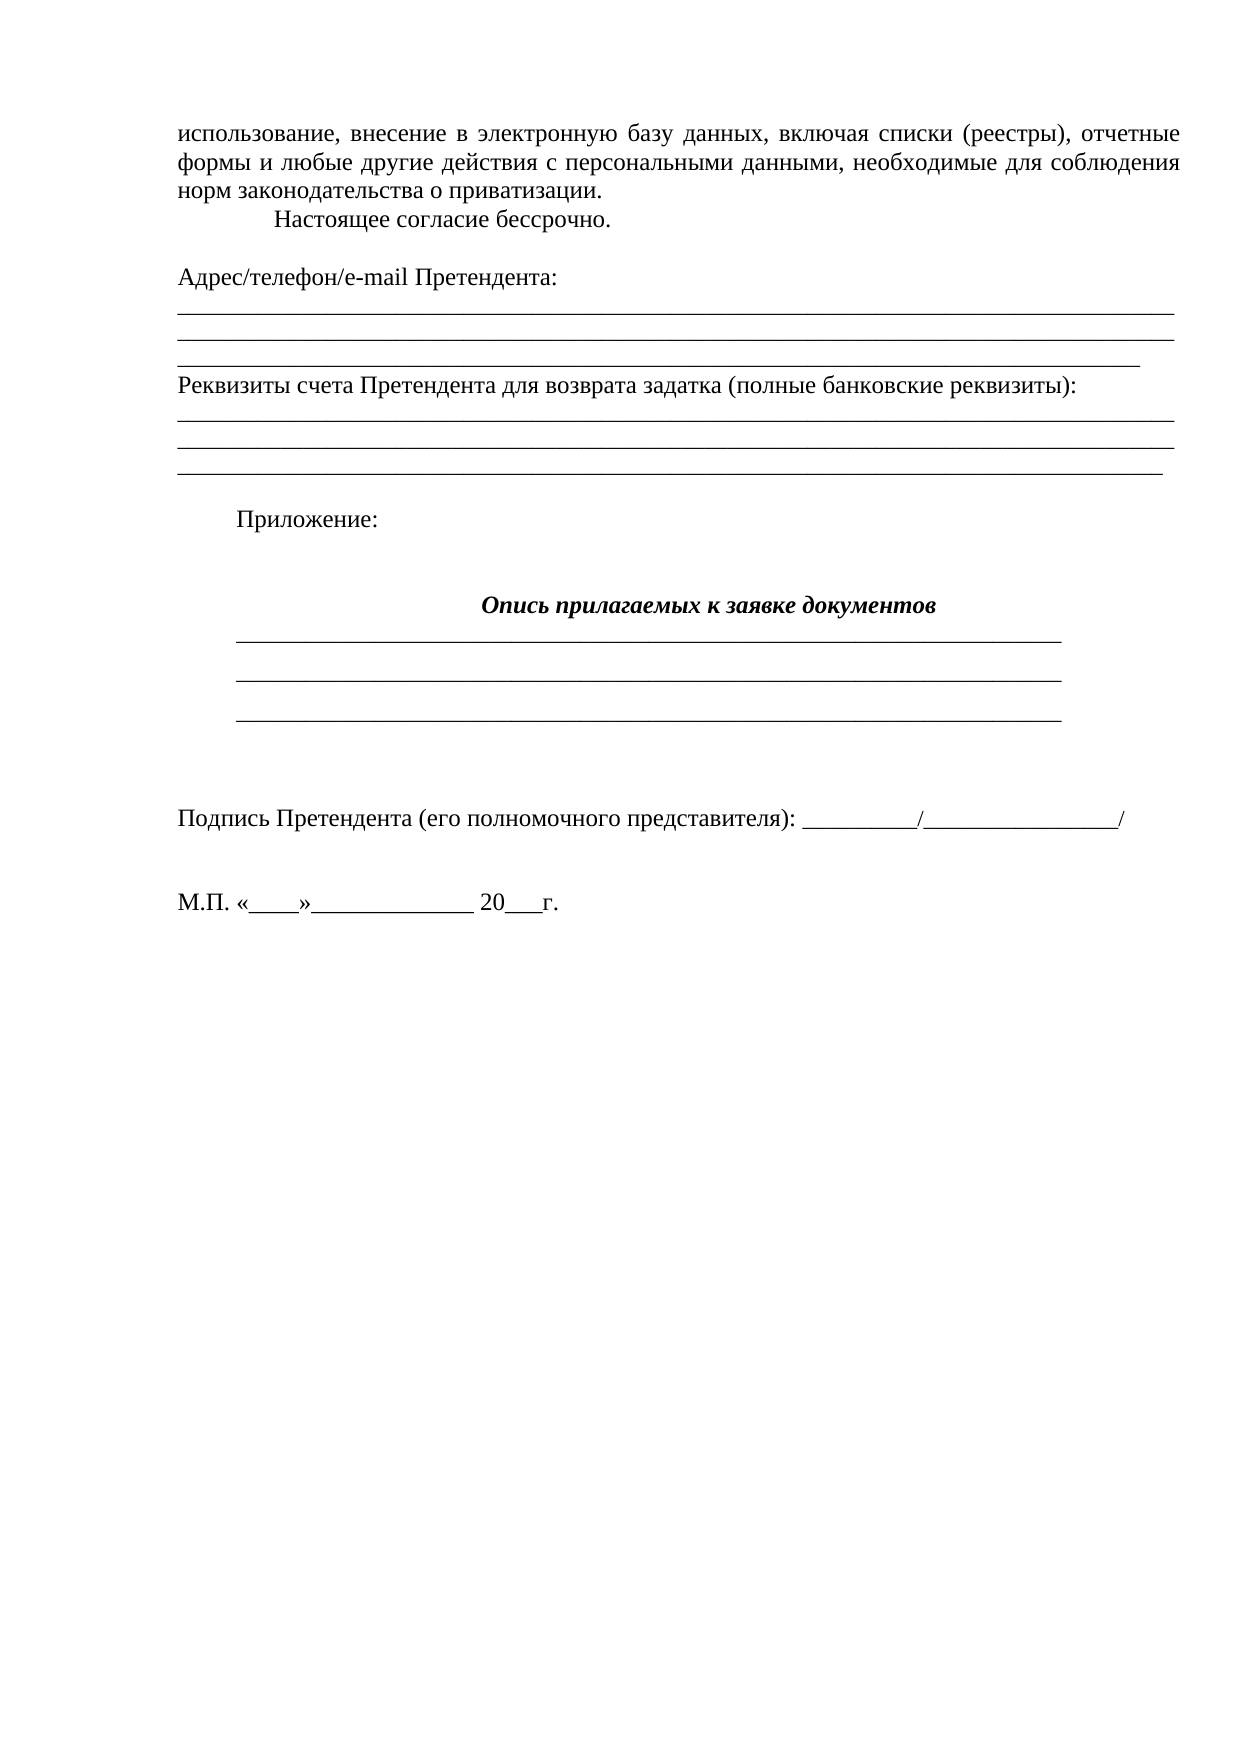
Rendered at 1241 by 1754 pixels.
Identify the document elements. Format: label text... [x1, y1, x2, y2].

text Реквизиты счета Претендента для возврата задатка (полные банковские реквизиты): [177, 370, 1181, 398]
text ________________________________________________________________________ [177, 698, 1181, 724]
text ______________________________________________________________________________________ [177, 451, 1181, 477]
text ______________________________________________________________________________________________________________________________________________________________________________ [177, 398, 1181, 451]
text Приложение: [177, 504, 1181, 533]
text Настоящее согласие бессрочно. [214, 204, 1181, 233]
text Адрес/телефон/e-mail Претендента: [177, 262, 1181, 291]
text Подпись Претендента (его полномочного представителя): __________/_________________/ [177, 803, 1181, 832]
text ________________________________________________________________________ [177, 619, 1181, 645]
text __________________________________________________________________________________________________________________________________________________________________________________________________________________________________________________________________ [177, 291, 1181, 370]
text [177, 118, 1181, 204]
text Опись прилагаемых к заявке документов [177, 590, 1181, 619]
text М.П. «____»_____________ 20___г. [177, 887, 1181, 916]
text ________________________________________________________________________ [177, 658, 1181, 685]
